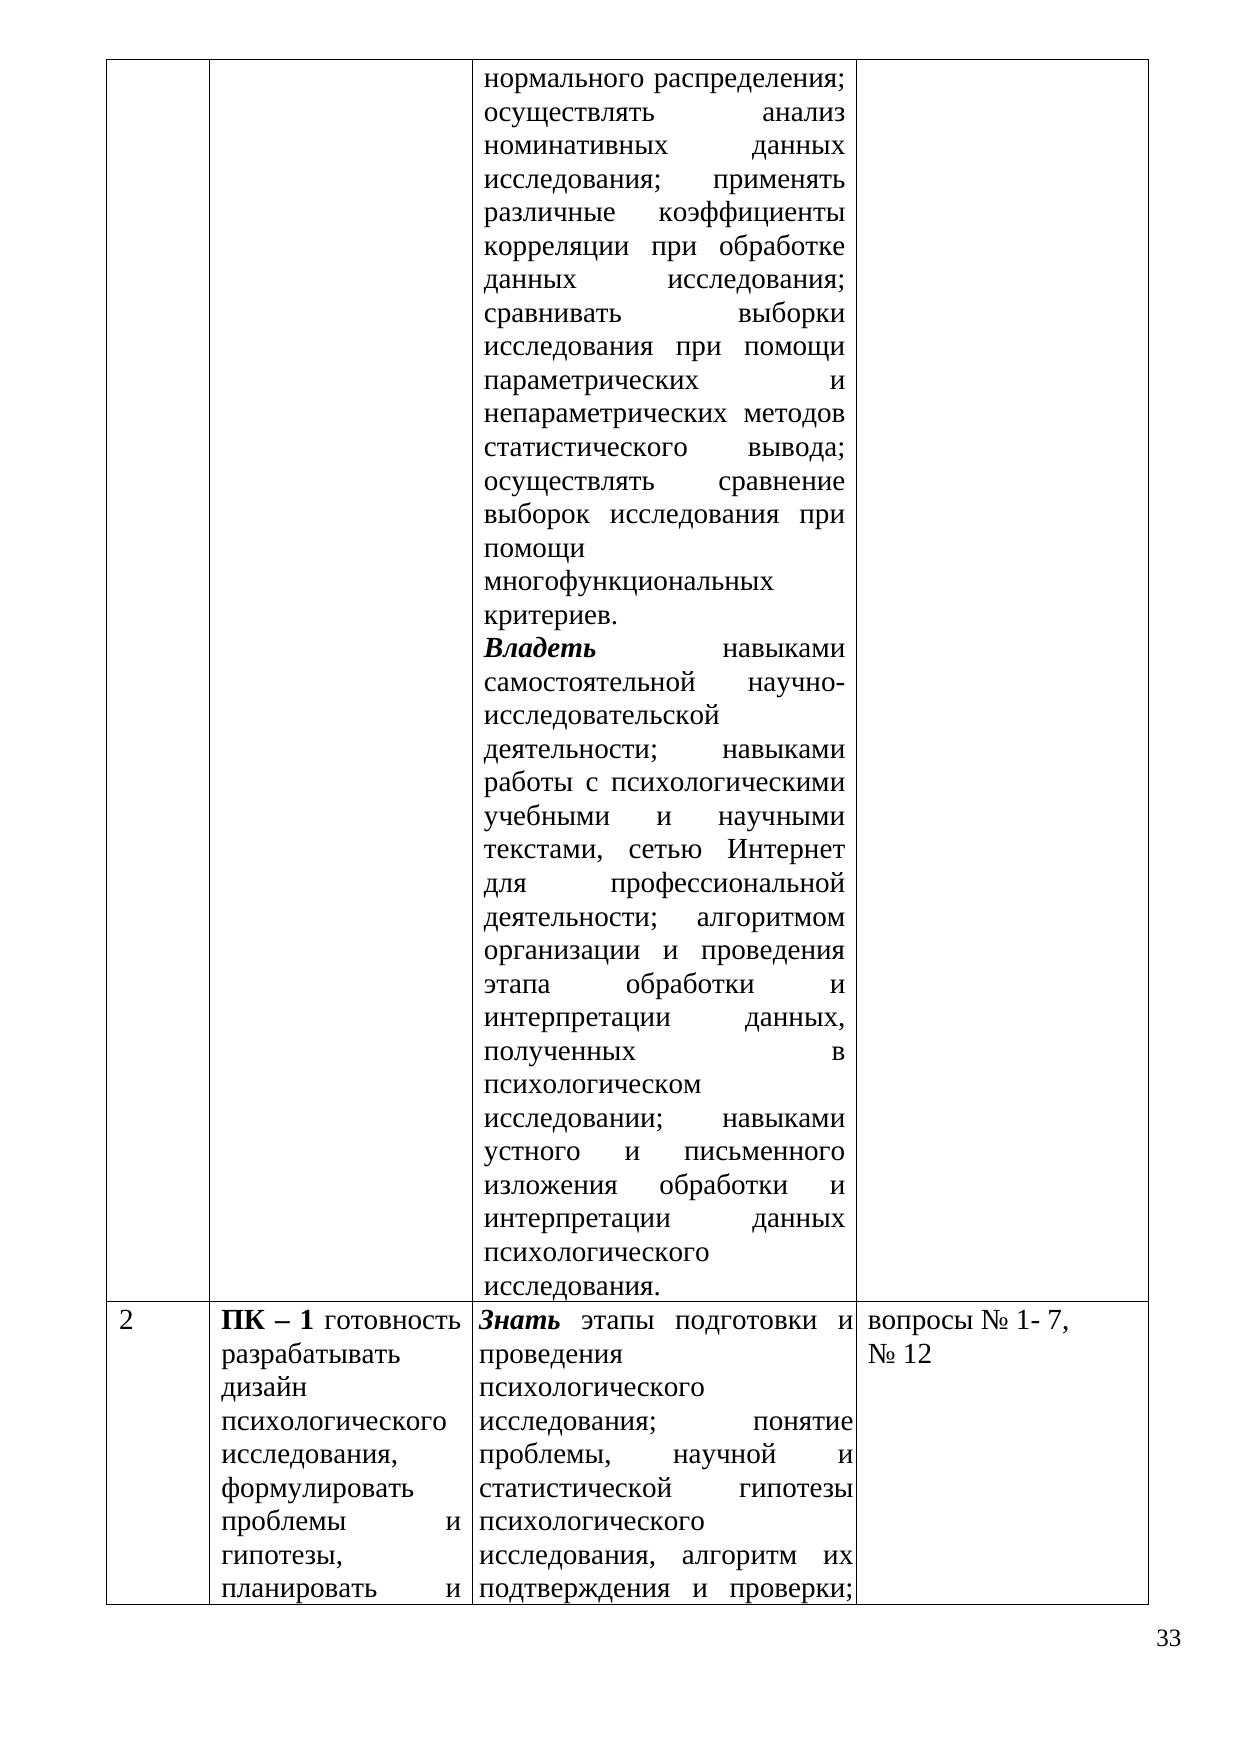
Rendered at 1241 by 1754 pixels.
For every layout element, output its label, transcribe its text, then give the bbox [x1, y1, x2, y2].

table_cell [857, 60, 1148, 1301]
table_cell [857, 1302, 1148, 1604]
table_cell 2 [107, 1302, 209, 1604]
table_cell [473, 1302, 856, 1604]
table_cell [210, 1302, 472, 1604]
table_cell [473, 60, 856, 1301]
